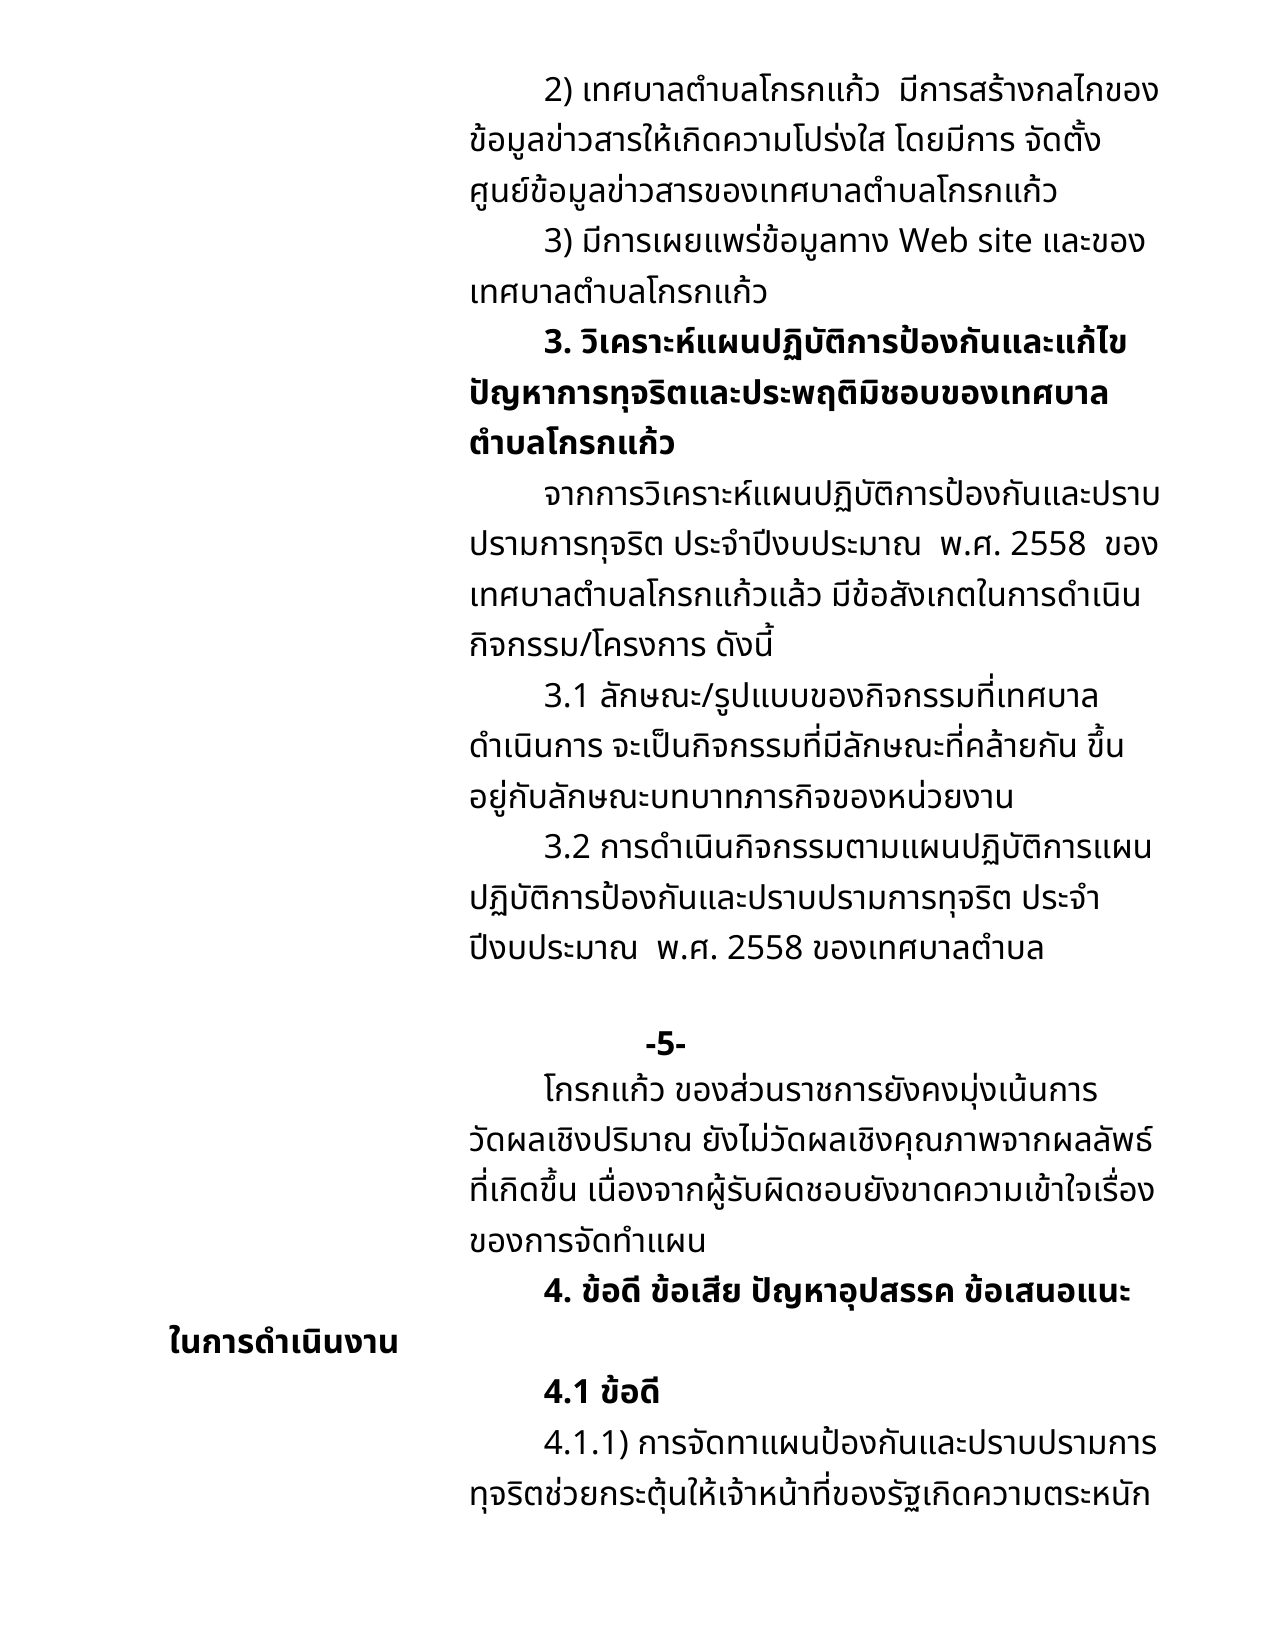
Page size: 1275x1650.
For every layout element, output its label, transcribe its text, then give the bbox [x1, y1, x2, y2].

text 3) มีการเผยแพร่ข้อมูลทาง Web site และของเทศบาลตำบลโกรกแก้ว [469, 217, 1162, 318]
text 4. ข้อดี ข้อเสีย ปัญหาอุปสรรค ข้อเสนอแนะ ในการดำเนินงาน [169, 1267, 1162, 1368]
text 3. วิเคราะห์แผนปฏิบัติการป้องกันและแก้ไขปัญหาการทุจริตและประพฤติมิชอบของเทศบาลตำบลโกรกแก้ว [469, 318, 1162, 469]
text โกรกแก้ว ของส่วนราชการยังคงมุ่งเน้นการวัดผลเชิงปริมาณ ยังไม่วัดผลเชิงคุณภาพจากผลลัพธ์ที่เกิดขึ้น เนื่องจากผู้รับผิดชอบยังขาดความเข้าใจเรื่องของการจัดทำแผน [469, 1066, 1162, 1267]
text จากการวิเคราะห์แผนปฏิบัติการป้องกันและปราบปรามการทุจริต ประจำปีงบประมาณ พ.ศ. 2558 ของเทศบาลตำบลโกรกแก้วแล้ว มีข้อสังเกตในการดำเนินกิจกรรม/โครงการ ดังนี้ [469, 469, 1162, 672]
text -5- [169, 1020, 1162, 1066]
text 3.1 ลักษณะ/รูปแบบของกิจกรรมที่เทศบาลดำเนินการ จะเป็นกิจกรรมที่มีลักษณะที่คล้ายกัน ขึ้นอยู่กับลักษณะบทบาทภารกิจของหน่วยงาน [469, 672, 1162, 823]
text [469, 1419, 1162, 1520]
text 3.2 การดำเนินกิจกรรมตามแผนปฏิบัติการแผนปฏิบัติการป้องกันและปราบปรามการทุจริต ประจำปีงบประมาณ พ.ศ. 2558 ของเทศบาลตำบล [469, 823, 1162, 975]
text 2) เทศบาลตำบลโกรกแก้ว มีการสร้างกลไกของข้อมูลข่าวสารให้เกิดความโปร่งใส โดยมีการ จัดตั้งศูนย์ข้อมูลข่าวสารของเทศบาลตำบลโกรกแก้ว [469, 66, 1162, 217]
text 4.1 ข้อดี [169, 1368, 1162, 1419]
